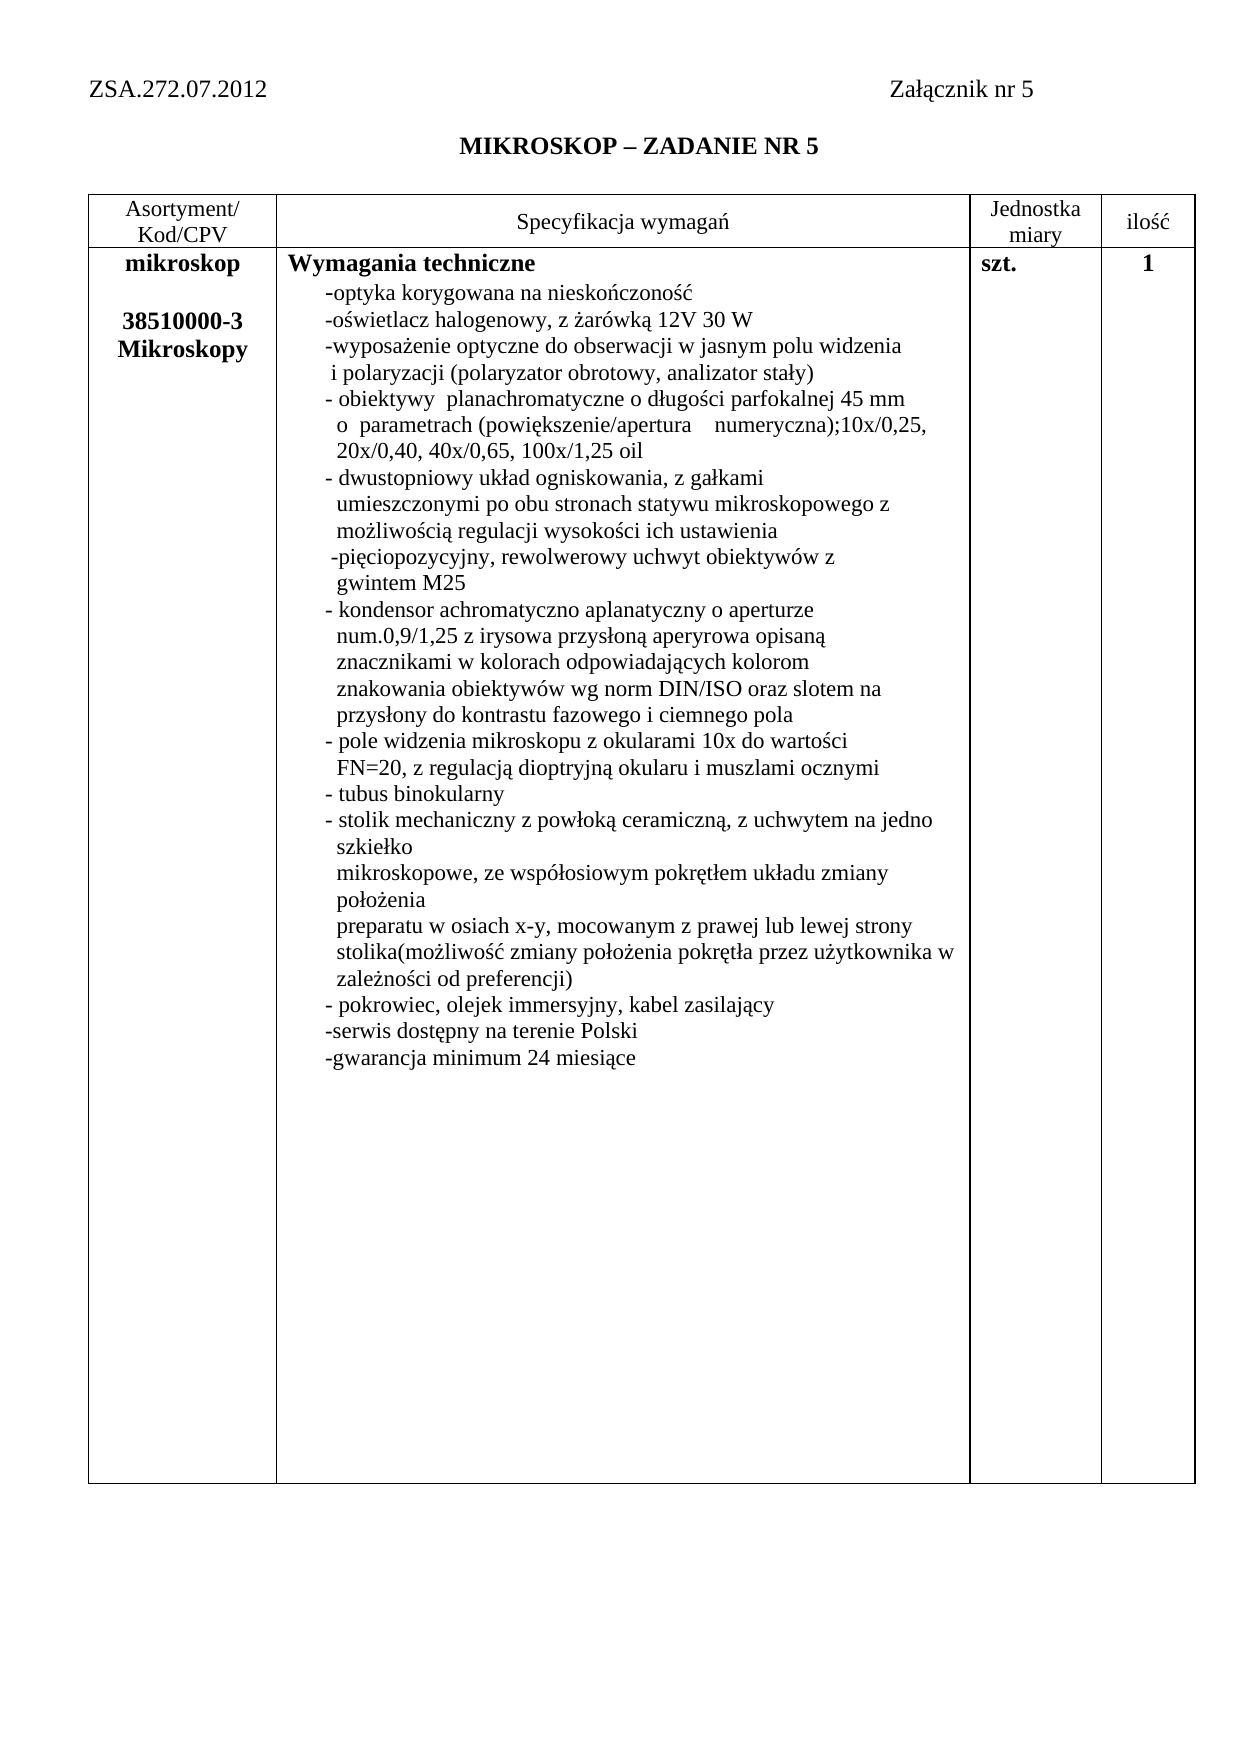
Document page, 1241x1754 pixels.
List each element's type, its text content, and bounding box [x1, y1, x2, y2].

table_header ilość [1102, 195, 1194, 247]
table_cell mikroskop 38510000-3 Mikroskopy [89, 248, 276, 1483]
table_cell 1 [1102, 248, 1194, 1483]
table_header Asortyment/ Kod/CPV [89, 195, 276, 247]
text MIKROSKOP – ZADANIE NR 5 [126, 131, 1152, 160]
table_cell Wymagania techniczne -optyka korygowana na nieskończoność -oświetlacz halogenowy, z żarówką 12V 30 W -wyposażenie optyczne do obserwacji w jasnym polu widzenia i polaryzacji (polaryzator obrotowy, analizator stały) - obiektywy planachromatyczne o długości parfokalnej o parametrach (powiększenie/apertura numeryczna);10x/0,25, 20x/0,40, 40x/0,65, 100x/1,25 oil - dwustopniowy układ ogniskowania, z gałkami umieszczonymi po obu stronach statywu mikroskopowego z możliwością regulacji wysokości ich ustawienia -pięciopozycyjny, rewolwerowy uchwyt obiektywów z gwintem M25 - kondensor achromatyczno aplanatyczny o aperturze num.0,9/1,25 z irysowa przysłoną aperyrowa opisaną znacznikami w kolorach odpowiadających kolorom znakowania obiektywów wg norm DIN/ISO oraz slotem na przysłony do kontrastu fazowego i ciemnego pola - pole widzenia mikroskopu z okularami 10x do wartości FN=20, z regulacją dioptryjną okularu i muszlami ocznymi - tubus binokularny - stolik mechaniczny z powłoką ceramiczną, z uchwytem na jedno szkiełko mikroskopowe, ze współosiowym pokrętłem układu zmiany położenia preparatu w osiach x-y, mocowanym z prawej lub lewej strony stolika(możliwość zmiany położenia pokrętła przez użytkownika w zależności od preferencji) - pokrowiec, olejek immersyjny, kabel zasilający -serwis dostępny na terenie Polski -gwarancja minimum 24 miesiące [277, 248, 969, 1483]
table_header Jednostka miary [971, 195, 1101, 247]
table_cell szt. [971, 248, 1101, 1483]
table_header Specyfikacja wymagań [277, 195, 969, 247]
